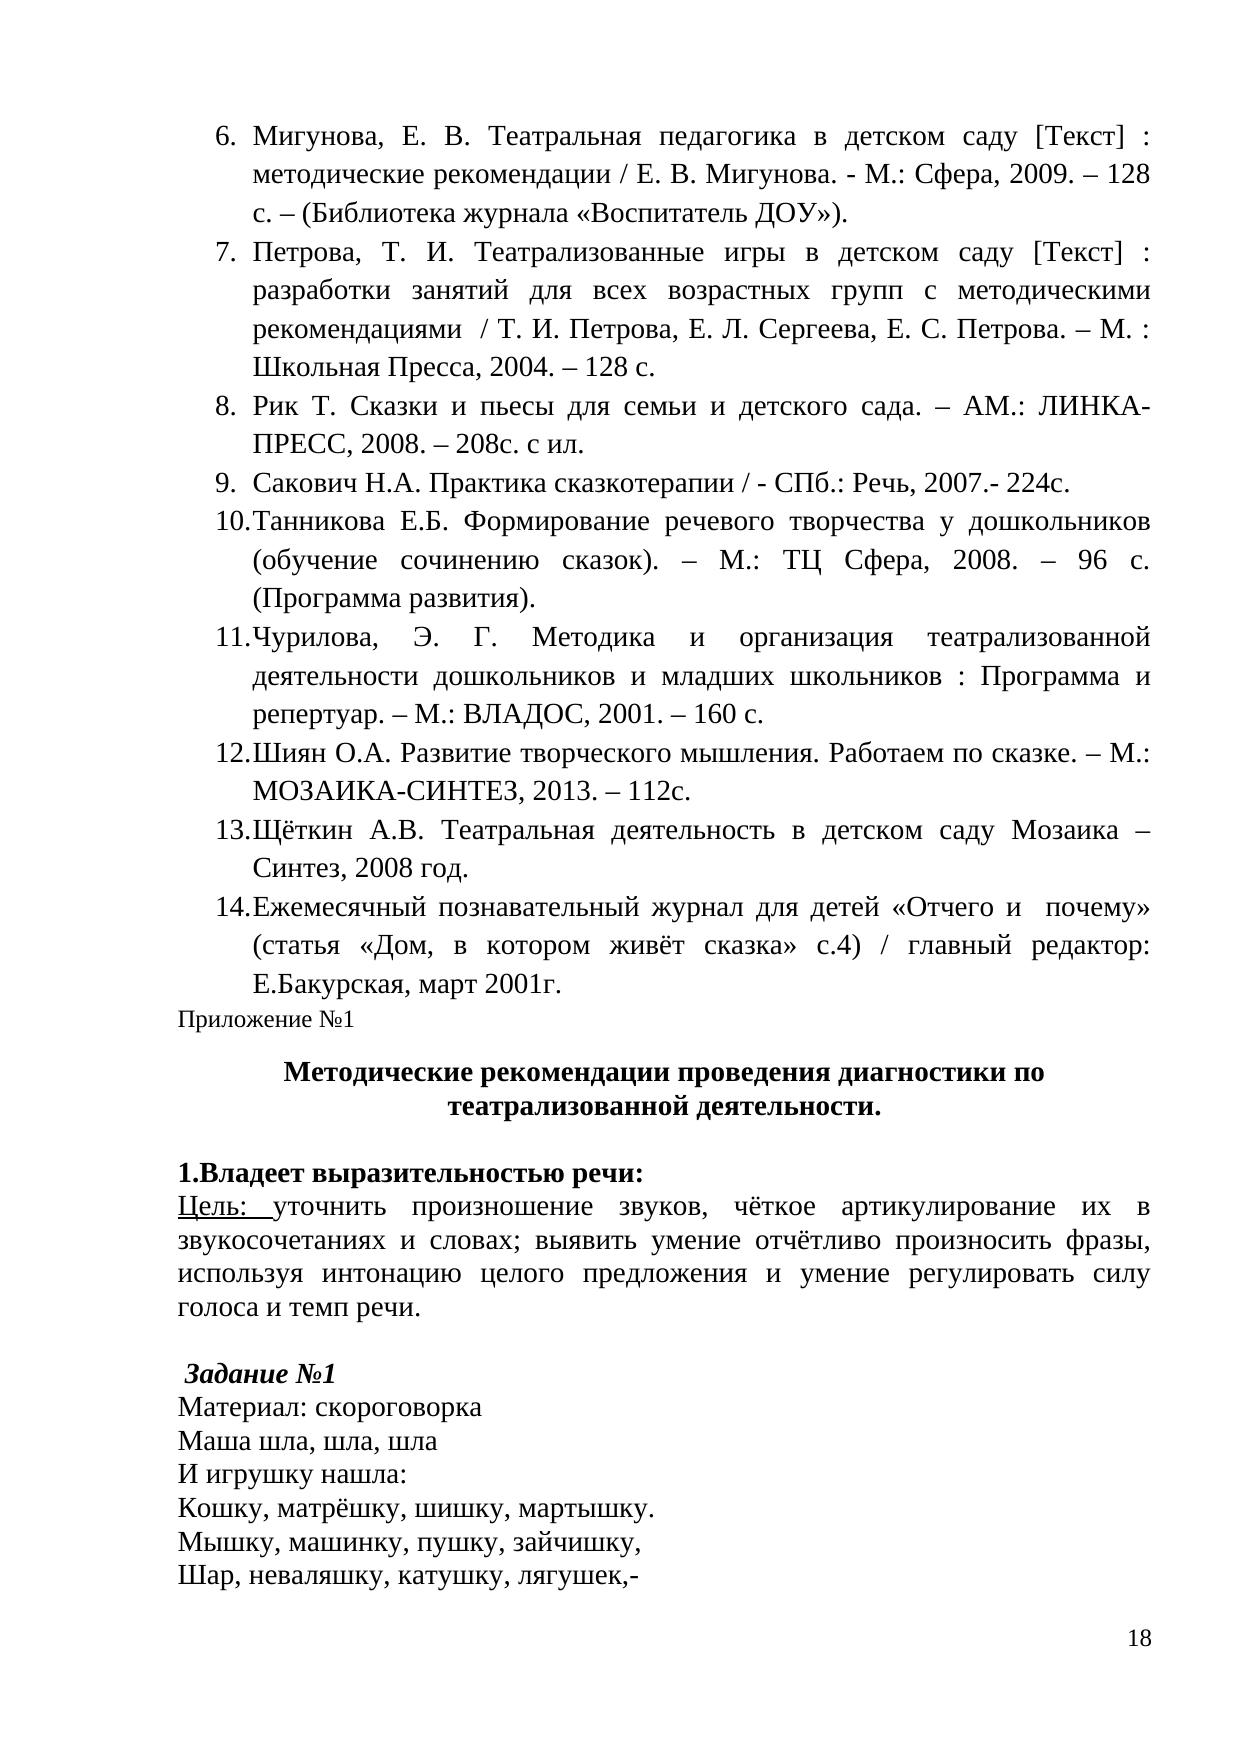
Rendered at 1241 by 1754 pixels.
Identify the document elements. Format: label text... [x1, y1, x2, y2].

text 1.Владеет выразительностью речи: [177, 1155, 1152, 1188]
text Методические рекомендации проведения диагностики по театрализованной деятельности. [177, 1054, 1152, 1121]
text Шар, неваляшку, катушку, лягушек,- [177, 1557, 1152, 1591]
text И игрушку нашла: [177, 1457, 1152, 1490]
text Приложение №1 [177, 1004, 1152, 1033]
list Шиян О.А. Развитие творческого мышления. Работаем по сказке. – М.: МОЗАИКА-СИНТЕЗ, 2013. – 112с. [215, 735, 1152, 807]
list Чурилова, Э. Г. Методика и организация театрализованной деятельности дошкольников и младших школьников : Программа и репертуар. – М.: ВЛАДОС, 2001. – 160 с. [215, 619, 1152, 730]
text Материал: скороговорка [177, 1389, 1152, 1423]
text Цель: уточнить произношение звуков, чёткое артикулирование их в звукосочетаниях и словах; выявить умение отчётливо произносить фразы, используя интонацию целого предложения и умение регулировать силу голоса и темп речи. [177, 1188, 1152, 1322]
text Мышку, машинку, пушку, зайчишку, [177, 1524, 1152, 1557]
text Задание №1 [177, 1356, 1152, 1389]
list Танникова Е.Б. Формирование речевого творчества у дошкольников (обучение сочинению сказок). – М.: ТЦ Сфера, 2008. – 96 с. (Программа развития). [215, 503, 1152, 614]
list Рик Т. Сказки и пьесы для семьи и детского сада. – АМ.: ЛИНКА-ПРЕСС, 2008. – 208с. с ил. [215, 388, 1152, 460]
list Петрова, Т. И. Театрализованные игры в детском саду [Текст] : разработки занятий для всех возрастных групп с методическими рекомендациями / Т. И. Петрова, Е. Л. Сергеева, Е. С. Петрова. – М. : Школьная Пресса, 2004. – 128 с. [215, 234, 1152, 383]
text Кошку, матрёшку, шишку, мартышку. [177, 1490, 1152, 1524]
list Сакович Н.А. Практика сказкотерапии / - СПб.: Речь, 2007.- 224с. [215, 465, 1152, 498]
list Мигунова, Е. В. Театральная педагогика в детском саду [Текст] : методические рекомендации / Е. В. Мигунова. - М.: Сфера, 2009. – 128 с. – (Библиотека журнала «Воспитатель ДОУ»). [215, 118, 1152, 229]
list Щёткин А.В. Театральная деятельность в детском саду Мозаика – Синтез, 2008 год. [215, 812, 1152, 884]
text Маша шла, шла, шла [177, 1423, 1152, 1457]
list Ежемесячный познавательный журнал для детей «Отчего и почему» (статья «Дом, в котором живёт сказка» с.4) / главный редактор: Е.Бакурская, март 2001г. [215, 889, 1152, 999]
